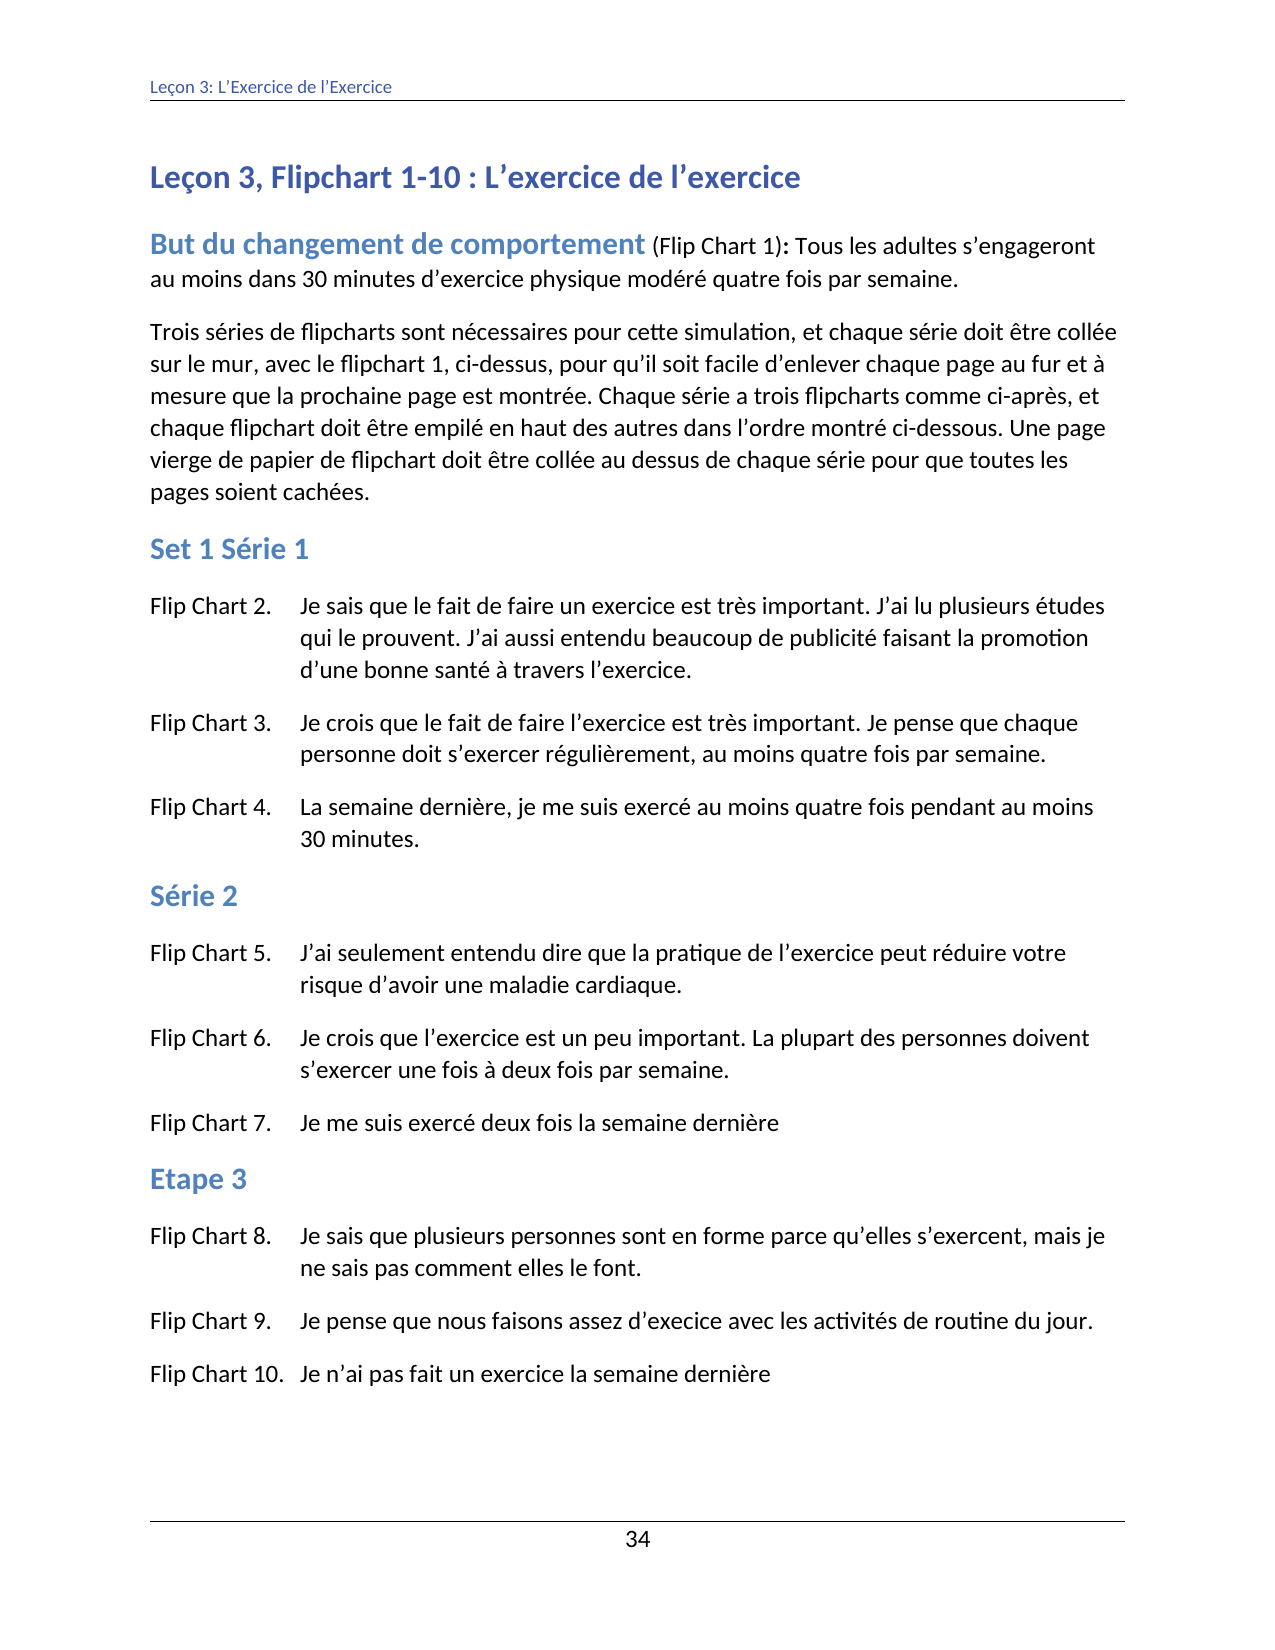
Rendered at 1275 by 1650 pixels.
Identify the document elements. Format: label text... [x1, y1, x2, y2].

text Flip Chart 2. Je sais que le fait de faire un exercice est très important. J’ai lu plusieurs études qui le prouvent. J’ai aussi entendu beaucoup de publicité faisant la promotion d’une bonne santé à travers l’exercice. [150, 590, 1125, 684]
text Flip Chart 6. Je crois que l’exercice est un peu important. La plupart des personnes doivent s’exercer une fois à deux fois par semaine. [150, 1022, 1125, 1084]
text Flip Chart 9. Je pense que nous faisons assez d’execice avec les activités de routine du jour. [150, 1305, 1125, 1336]
text But du changement de comportement (Flip Chart 1): Tous les adultes s’engageront au moins dans 30 minutes d’exercice physique modéré quatre fois par semaine. [150, 224, 1125, 294]
text Flip Chart 4. La semaine dernière, je me suis exercé au moins quatre fois pendant au moins 30 minutes. [150, 791, 1125, 854]
subtitle Set 1 Série 1 [150, 529, 1125, 567]
subtitle Série 2 [150, 876, 1125, 914]
text Flip Chart 8. Je sais que plusieurs personnes sont en forme parce qu’elles s’exercent, mais je ne sais pas comment elles le font. [150, 1220, 1125, 1283]
text Flip Chart 3. Je crois que le fait de faire l’exercice est très important. Je pense que chaque personne doit s’exercer régulièrement, au moins quatre fois par semaine. [150, 707, 1125, 769]
subtitle Leçon 3, Flipchart 1-10 : L’exercice de l’exercice [150, 156, 1125, 197]
text Flip Chart 10. Je n’ai pas fait un exercice la semaine dernière [150, 1358, 1125, 1388]
text Flip Chart 7. Je me suis exercé deux fois la semaine dernière [150, 1107, 1125, 1137]
text Flip Chart 5. J’ai seulement entendu dire que la pratique de l’exercice peut réduire votre risque d’avoir une maladie cardiaque. [150, 937, 1125, 999]
text Trois séries de flipcharts sont nécessaires pour cette simulation, et chaque série doit être collée sur le mur, avec le flipchart 1, ci-dessus, pour qu’il soit facile d’enlever chaque page au fur et à mesure que la prochaine page est montrée. Chaque série a trois flipcharts comme ci-après, et chaque flipchart doit être empilé en haut des autres dans l’ordre montré ci-dessous. Une page vierge de papier de flipchart doit être collée au dessus de chaque série pour que toutes les pages soient cachées. [150, 316, 1125, 507]
subtitle Etape 3 [150, 1159, 1125, 1198]
